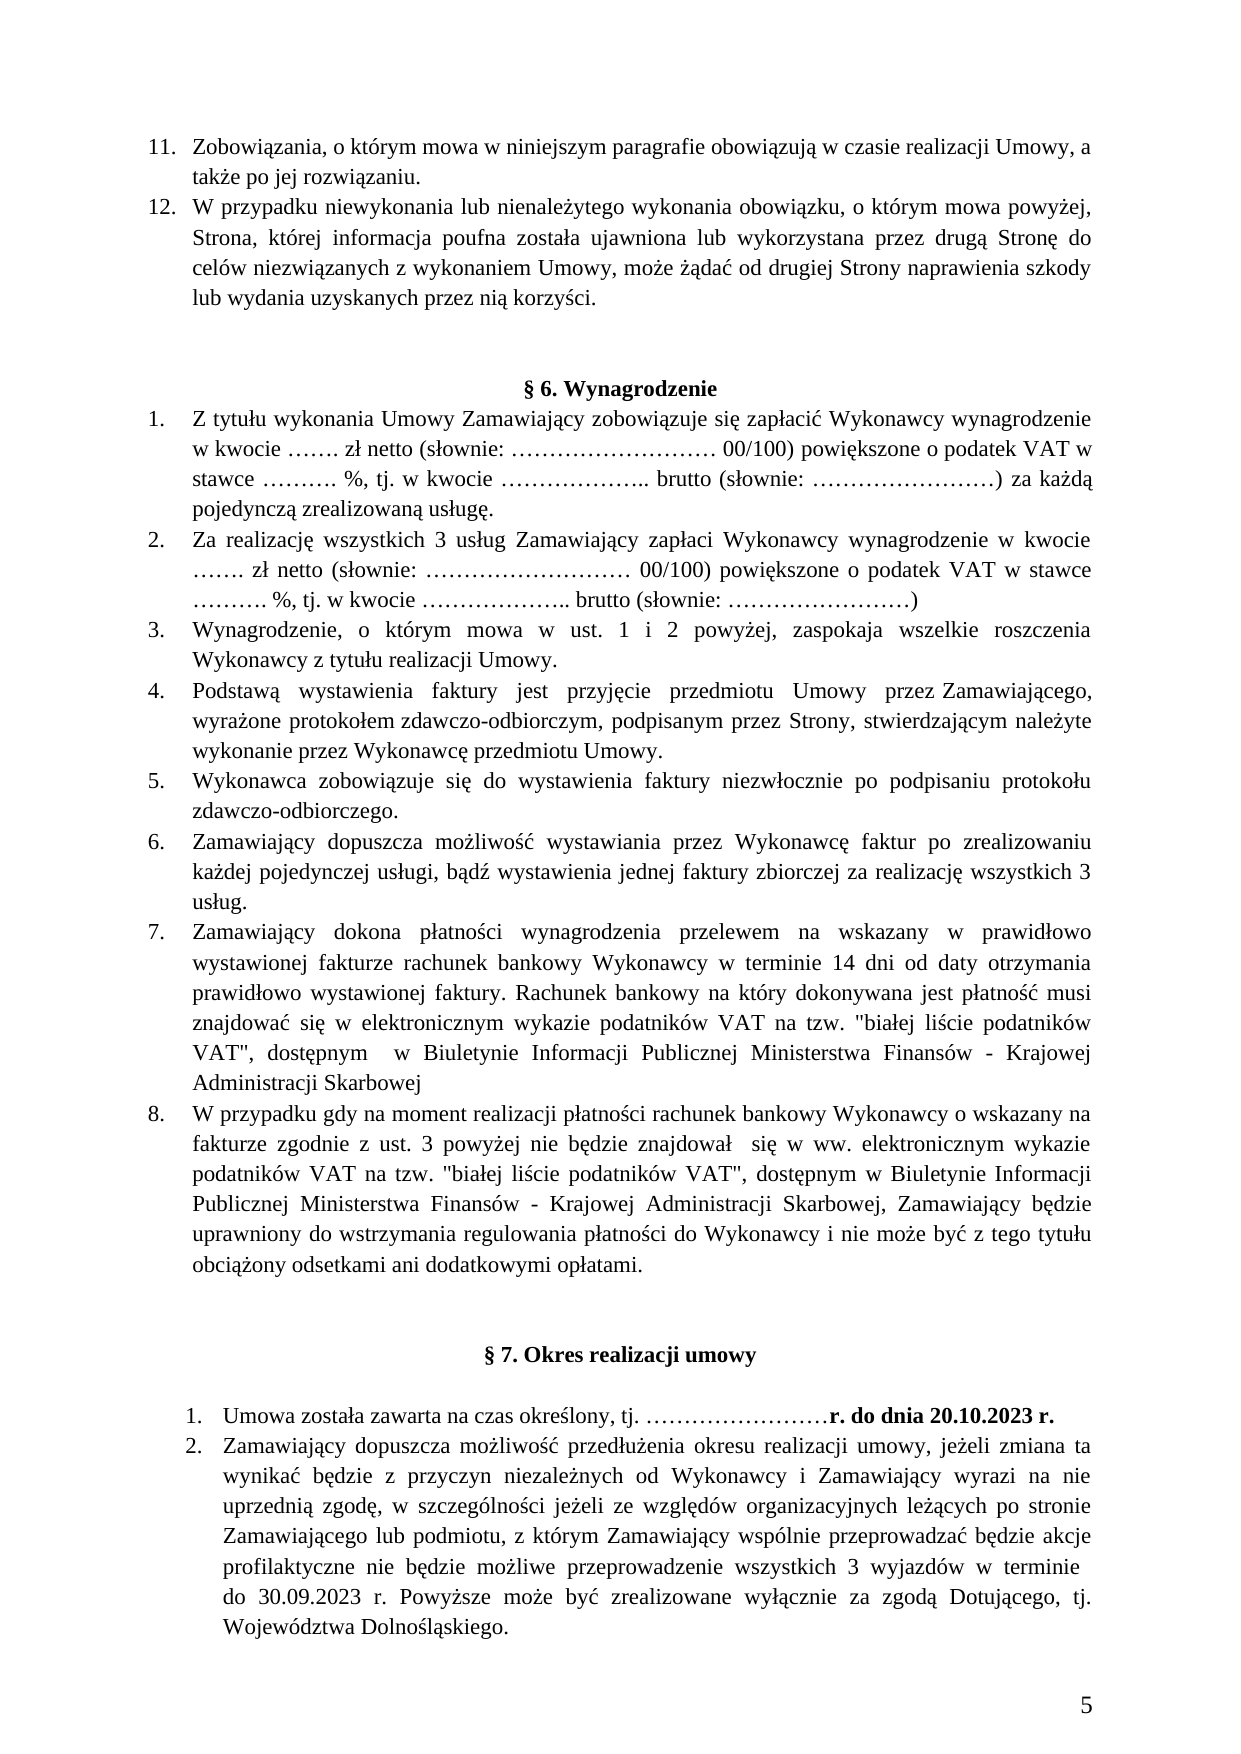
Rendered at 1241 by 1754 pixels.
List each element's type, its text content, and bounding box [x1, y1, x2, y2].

list Wykonawca zobowiązuje się do wystawienia faktury niezwłocznie po podpisaniu protokołu zdawczo-odbiorczego. [148, 767, 1093, 824]
list Zamawiający dopuszcza możliwość wystawiania przez Wykonawcę faktur po zrealizowaniu każdej pojedynczej usługi, bądź wystawienia jednej faktury zbiorczej za realizację wszystkich 3 usług. [148, 828, 1093, 914]
list Zobowiązania, o którym mowa w niniejszym paragrafie obowiązują w czasie realizacji Umowy, a także po jej rozwiązaniu. [148, 133, 1093, 189]
text § 7. Okres realizacji umowy [148, 1341, 1093, 1368]
text § 6. Wynagrodzenie [148, 374, 1093, 401]
list Umowa została zawarta na czas określony, tj. ……………………r. do dnia 20.10.2023 r. [185, 1402, 1093, 1428]
list Zamawiający dopuszcza możliwość przedłużenia okresu realizacji umowy, jeżeli zmiana ta wynikać będzie z przyczyn niezależnych od Wykonawcy i Zamawiający wyrazi na nie uprzednią zgodę, w szczególności jeżeli ze względów organizacyjnych leżących po stronie Zamawiającego lub podmiotu, z którym Zamawiający wspólnie przeprowadzać będzie akcje profilaktyczne nie będzie możliwe przeprowadzenie wszystkich 3 wyjazdów w terminie do 30.09.2023 r. Powyższe może być zrealizowane wyłącznie za zgodą Dotującego, tj. Województwa Dolnośląskiego. [185, 1432, 1093, 1639]
list Podstawą wystawienia faktury jest przyjęcie przedmiotu Umowy przez Zamawiającego, wyrażone protokołem zdawczo-odbiorczym, podpisanym przez Strony, stwierdzającym należyte wykonanie przez Wykonawcę przedmiotu Umowy. [148, 677, 1093, 763]
list W przypadku gdy na moment realizacji płatności rachunek bankowy Wykonawcy o wskazany na fakturze zgodnie z ust. 3 powyżej nie będzie znajdował się w ww. elektronicznym wykazie podatników VAT na tzw. "białej liście podatników VAT", dostępnym w Biuletynie Informacji Publicznej Ministerstwa Finansów - Krajowej Administracji Skarbowej, Zamawiający będzie uprawniony do wstrzymania regulowania płatności do Wykonawcy i nie może być z tego tytułu obciążony odsetkami ani dodatkowymi opłatami. [148, 1099, 1093, 1277]
list Zamawiający dokona płatności wynagrodzenia przelewem na wskazany w prawidłowo wystawionej fakturze rachunek bankowy Wykonawcy w terminie 14 dni od daty otrzymania prawidłowo wystawionej faktury. Rachunek bankowy na który dokonywana jest płatność musi znajdować się w elektronicznym wykazie podatników VAT na tzw. "białej liście podatników VAT", dostępnym w Biuletynie Informacji Publicznej Ministerstwa Finansów - Krajowej Administracji Skarbowej [148, 918, 1093, 1096]
list Za realizację wszystkich 3 usług Zamawiający zapłaci Wykonawcy wynagrodzenie w kwocie ……. zł netto (słownie: ……………………… 00/100) powiększone o podatek VAT w stawce ………. %, tj. w kwocie ……………….. brutto (słownie: ……………………) [148, 526, 1093, 612]
list W przypadku niewykonania lub nienależytego wykonania obowiązku, o którym mowa powyżej, Strona, której informacja poufna została ujawniona lub wykorzystana przez drugą Stronę do celów niezwiązanych z wykonaniem Umowy, może żądać od drugiej Strony naprawienia szkody lub wydania uzyskanych przez nią korzyści. [148, 193, 1093, 310]
list Z tytułu wykonania Umowy Zamawiający zobowiązuje się zapłacić Wykonawcy wynagrodzenie w kwocie ……. zł netto (słownie: ……………………… 00/100) powiększone o podatek VAT w stawce ………. %, tj. w kwocie ……………….. brutto (słownie: ……………………) za każdą pojedynczą zrealizowaną usługę. [148, 405, 1093, 522]
list Wynagrodzenie, o którym mowa w ust. 1 i 2 powyżej, zaspokaja wszelkie roszczenia Wykonawcy z tytułu realizacji Umowy. [148, 616, 1093, 673]
